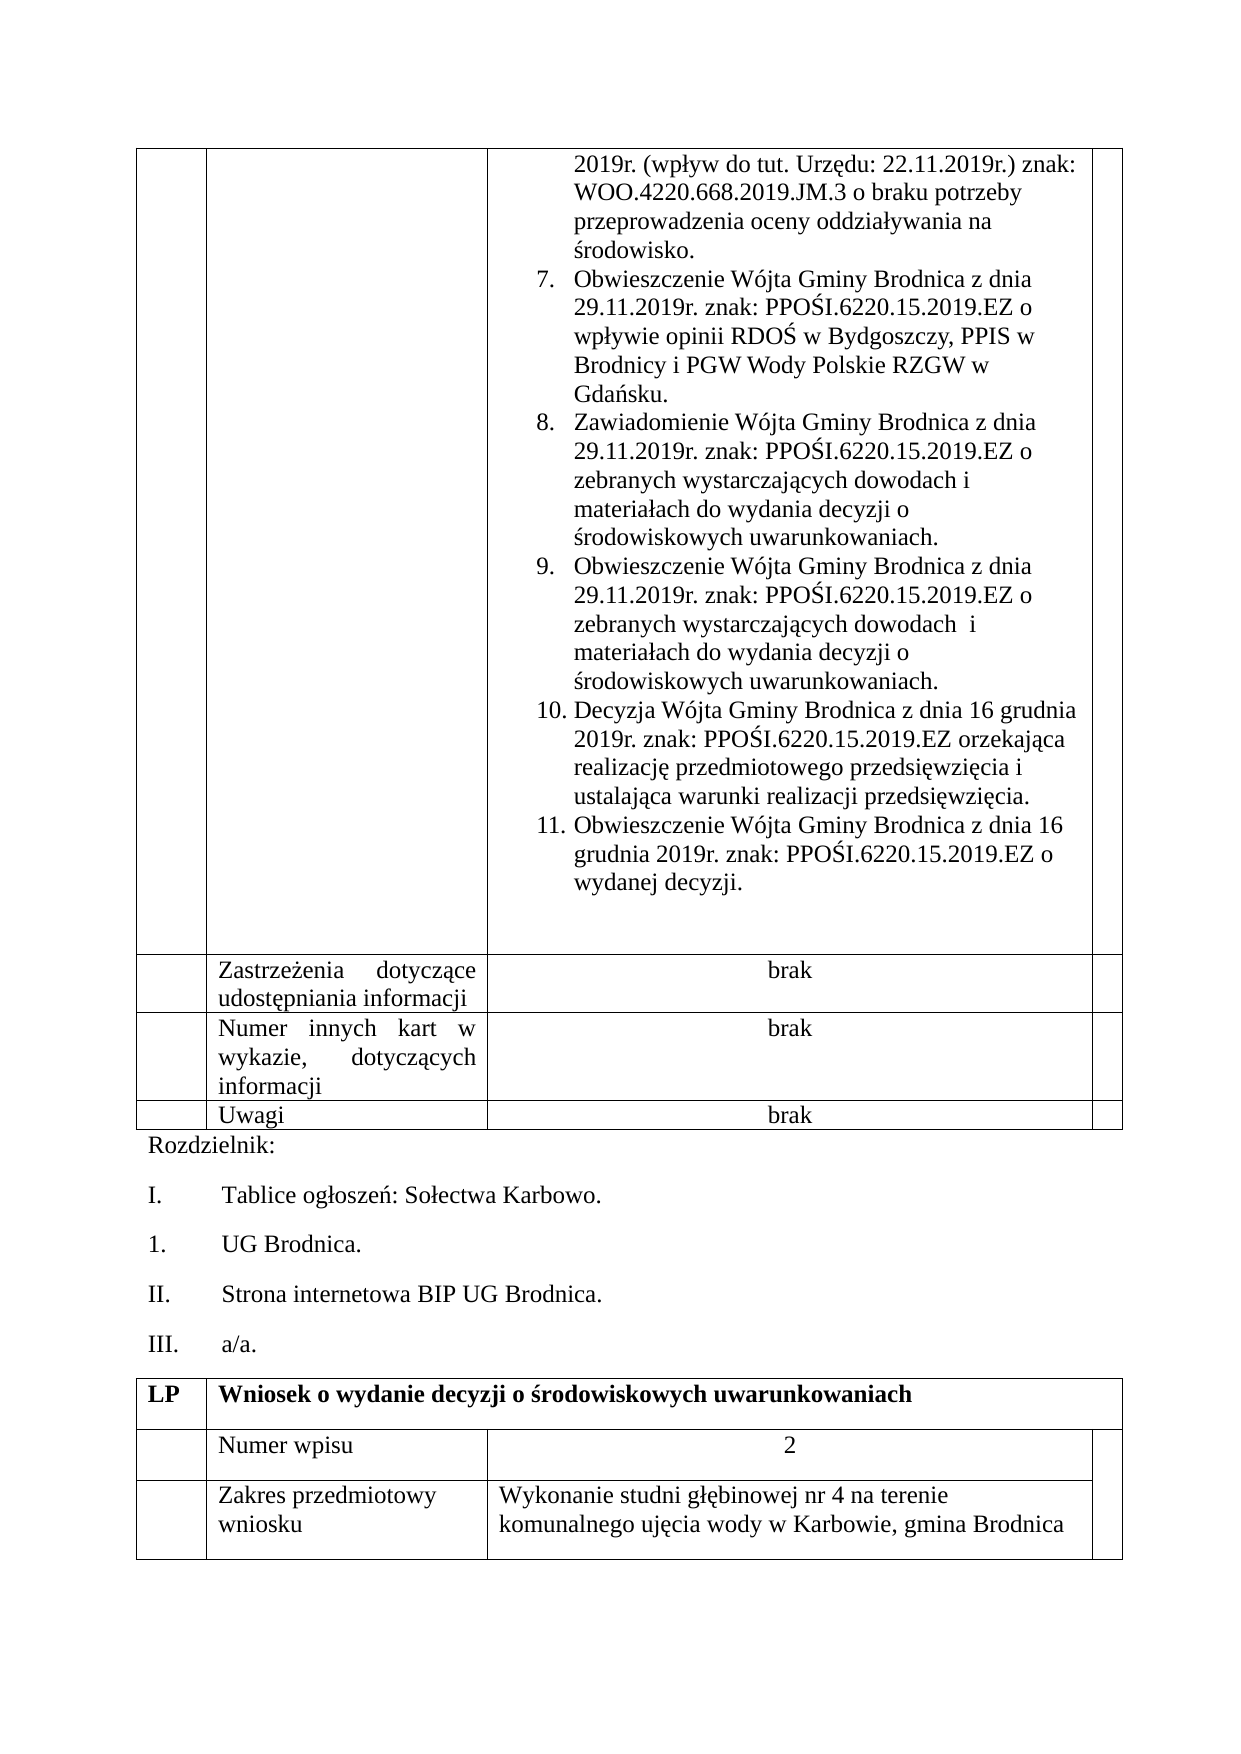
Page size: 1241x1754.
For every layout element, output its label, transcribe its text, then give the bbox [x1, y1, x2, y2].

table_cell [137, 1101, 206, 1129]
text II. Strona internetowa BIP UG Brodnica. [148, 1279, 1093, 1308]
text I. Tablice ogłoszeń: Sołectwa Karbowo. [148, 1180, 1093, 1209]
table_cell Wykonanie studni głębinowej nr 4 na terenie komunalnego ujęcia wody w Karbowie, gmina Brodnica [488, 1481, 1092, 1559]
table_header LP [137, 1379, 206, 1429]
table_cell Numer innych kart w wykazie, dotyczących informacji [207, 1013, 487, 1099]
table_cell [137, 955, 206, 1012]
table_cell brak [488, 1013, 1092, 1099]
table_cell [137, 1430, 206, 1479]
table_cell [1093, 1101, 1122, 1129]
table_cell Uwagi [207, 1101, 487, 1129]
table_header Wniosek o wydanie decyzji o środowiskowych uwarunkowaniach [207, 1379, 1122, 1429]
text III. a/a. [148, 1329, 1093, 1357]
table_cell 2 [488, 1430, 1092, 1479]
text 1. UG Brodnica. [148, 1229, 1093, 1258]
table_cell Numer wpisu [207, 1430, 487, 1479]
table_cell [137, 1013, 206, 1099]
text Rozdzielnik: [148, 1130, 1093, 1159]
table_cell [1093, 1430, 1122, 1559]
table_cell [488, 149, 1092, 954]
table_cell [207, 149, 487, 954]
table_cell brak [488, 1101, 1092, 1129]
table_cell Zakres przedmiotowy wniosku [207, 1481, 487, 1559]
table_cell Zastrzeżenia dotyczące udostępniania informacji [207, 955, 487, 1012]
table_cell [137, 149, 206, 954]
table_cell brak [488, 955, 1092, 1012]
table_cell [137, 1481, 206, 1559]
table_cell [1093, 955, 1122, 1012]
table_cell [1093, 1013, 1122, 1099]
